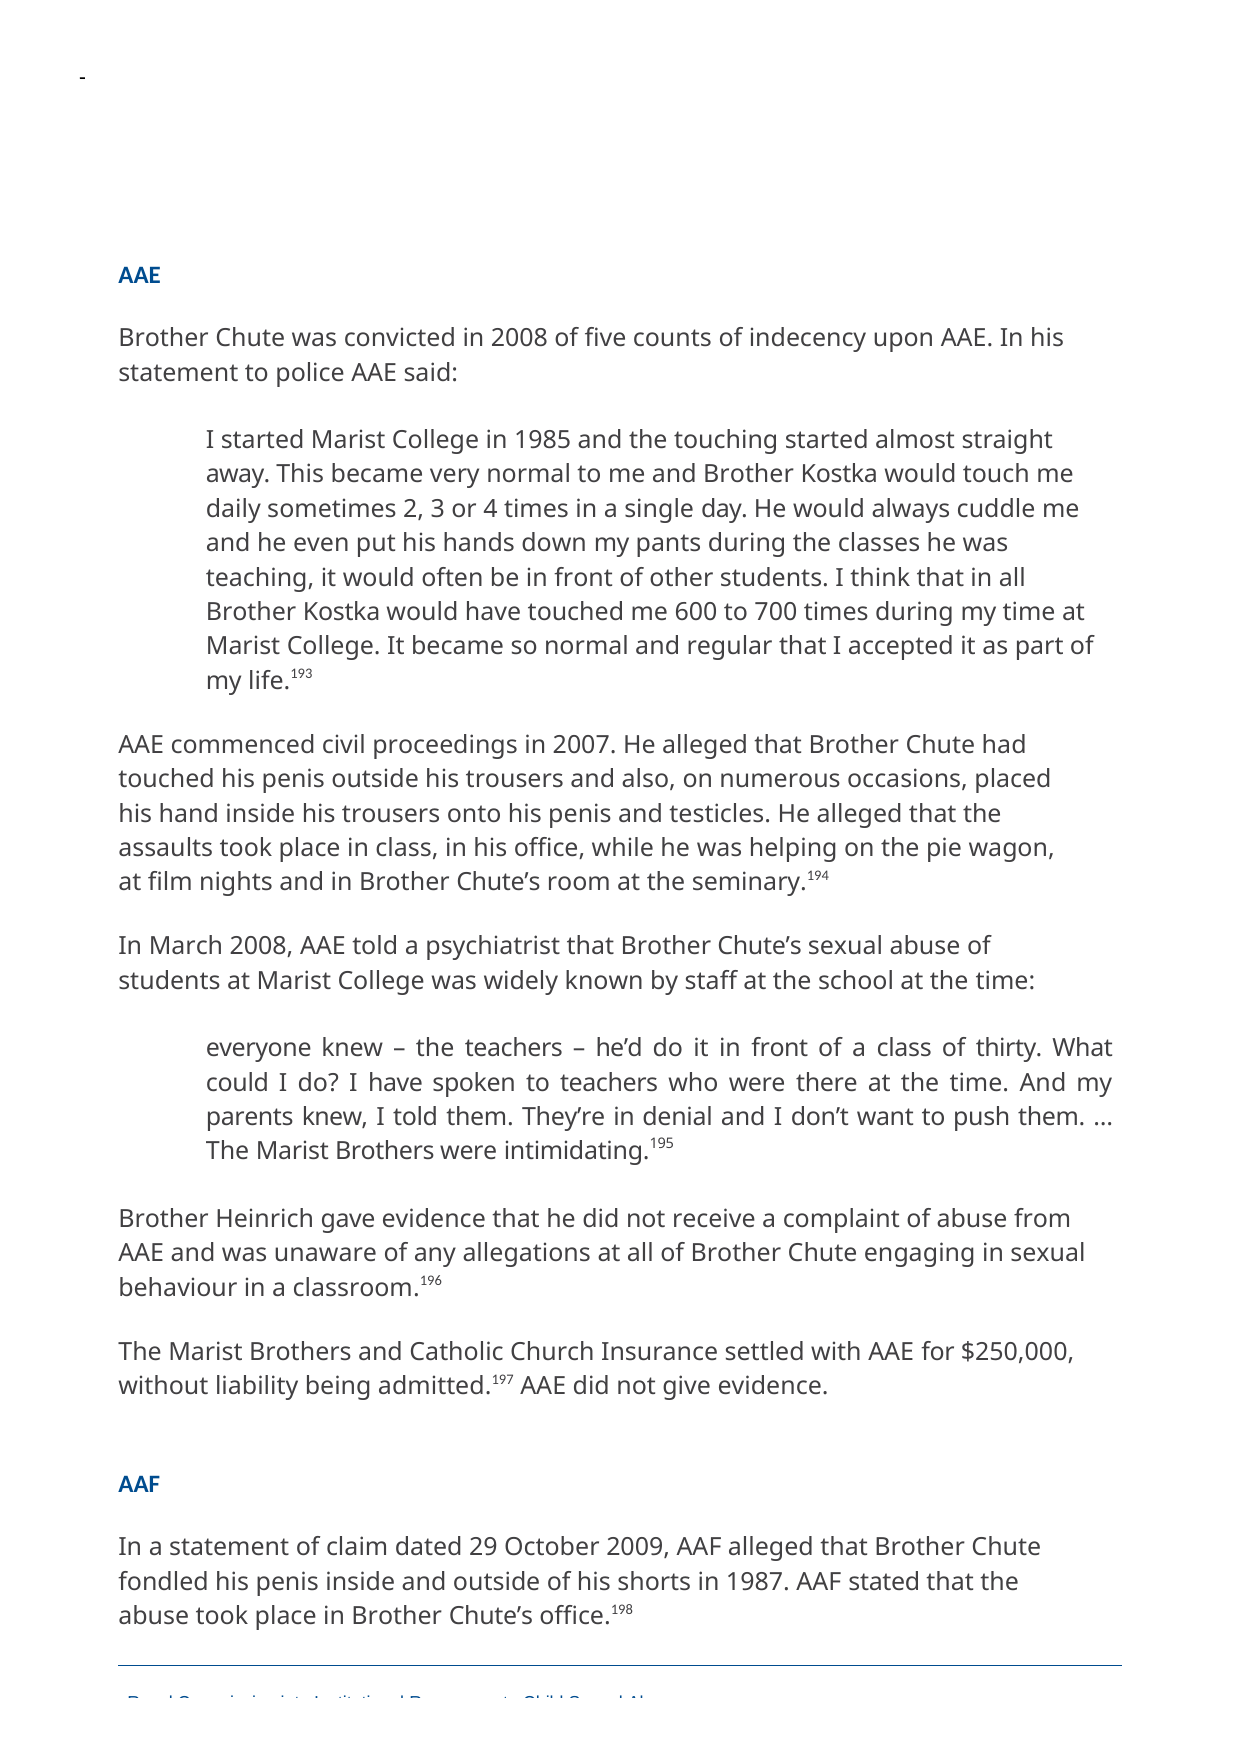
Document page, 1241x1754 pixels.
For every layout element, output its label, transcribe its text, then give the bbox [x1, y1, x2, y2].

subtitle AAF [118, 1468, 1178, 1498]
text Brother Chute was convicted in 2008 of five counts of indecency upon AAE. In his statement to police AAE said: [118, 320, 1095, 388]
text The Marist Brothers and Catholic Church Insurance settled with AAE for $250,000, without liability being admitted.197 AAE did not give evidence. [118, 1333, 1101, 1402]
text Brother Heinrich gave evidence that he did not receive a complaint of abuse from AAE and was unaware of any allegations at all of Brother Chute engaging in sexual behaviour in a classroom.196 [118, 1200, 1121, 1303]
text In March 2008, AAE told a psychiatrist that Brother Chute’s sexual abuse of students at Marist College was widely known by staff at the school at the time: [118, 928, 1055, 996]
text everyone knew – the teachers – he’d do it in front of a class of thirty. What could I do? I have spoken to teachers who were there at the time. And my parents knew, I told them. They’re in denial and I don’t want to push them. … The Marist Brothers were intimidating.195 [206, 1030, 1113, 1167]
text AAE commenced civil proceedings in 2007. He alleged that Brother Chute had touched his penis outside his trousers and also, on numerous occasions, placed his hand inside his trousers onto his penis and testicles. He alleged that the assaults took place in class, in his office, while he was helping on the pie wagon, at film nights and in Brother Chute’s room at the seminary.194 [118, 726, 1079, 898]
text In a statement of claim dated 29 October 2009, AAF alleged that Brother Chute fondled his penis inside and outside of his shorts in 1987. AAF stated that the abuse took place in Brother Chute’s office.198 [118, 1529, 1086, 1632]
text I started Marist College in 1985 and the touching started almost straight away. This became very normal to me and Brother Kostka would touch me daily sometimes 2, 3 or 4 times in a single day. He would always cuddle me and he even put his hands down my pants during the classes he was teaching, it would often be in front of other students. I think that in all Brother Kostka would have touched me 600 to 700 times during my time at Marist College. It became so normal and regular that I accepted it as part of my life.193 [206, 422, 1119, 696]
subtitle AAE [118, 259, 1178, 290]
